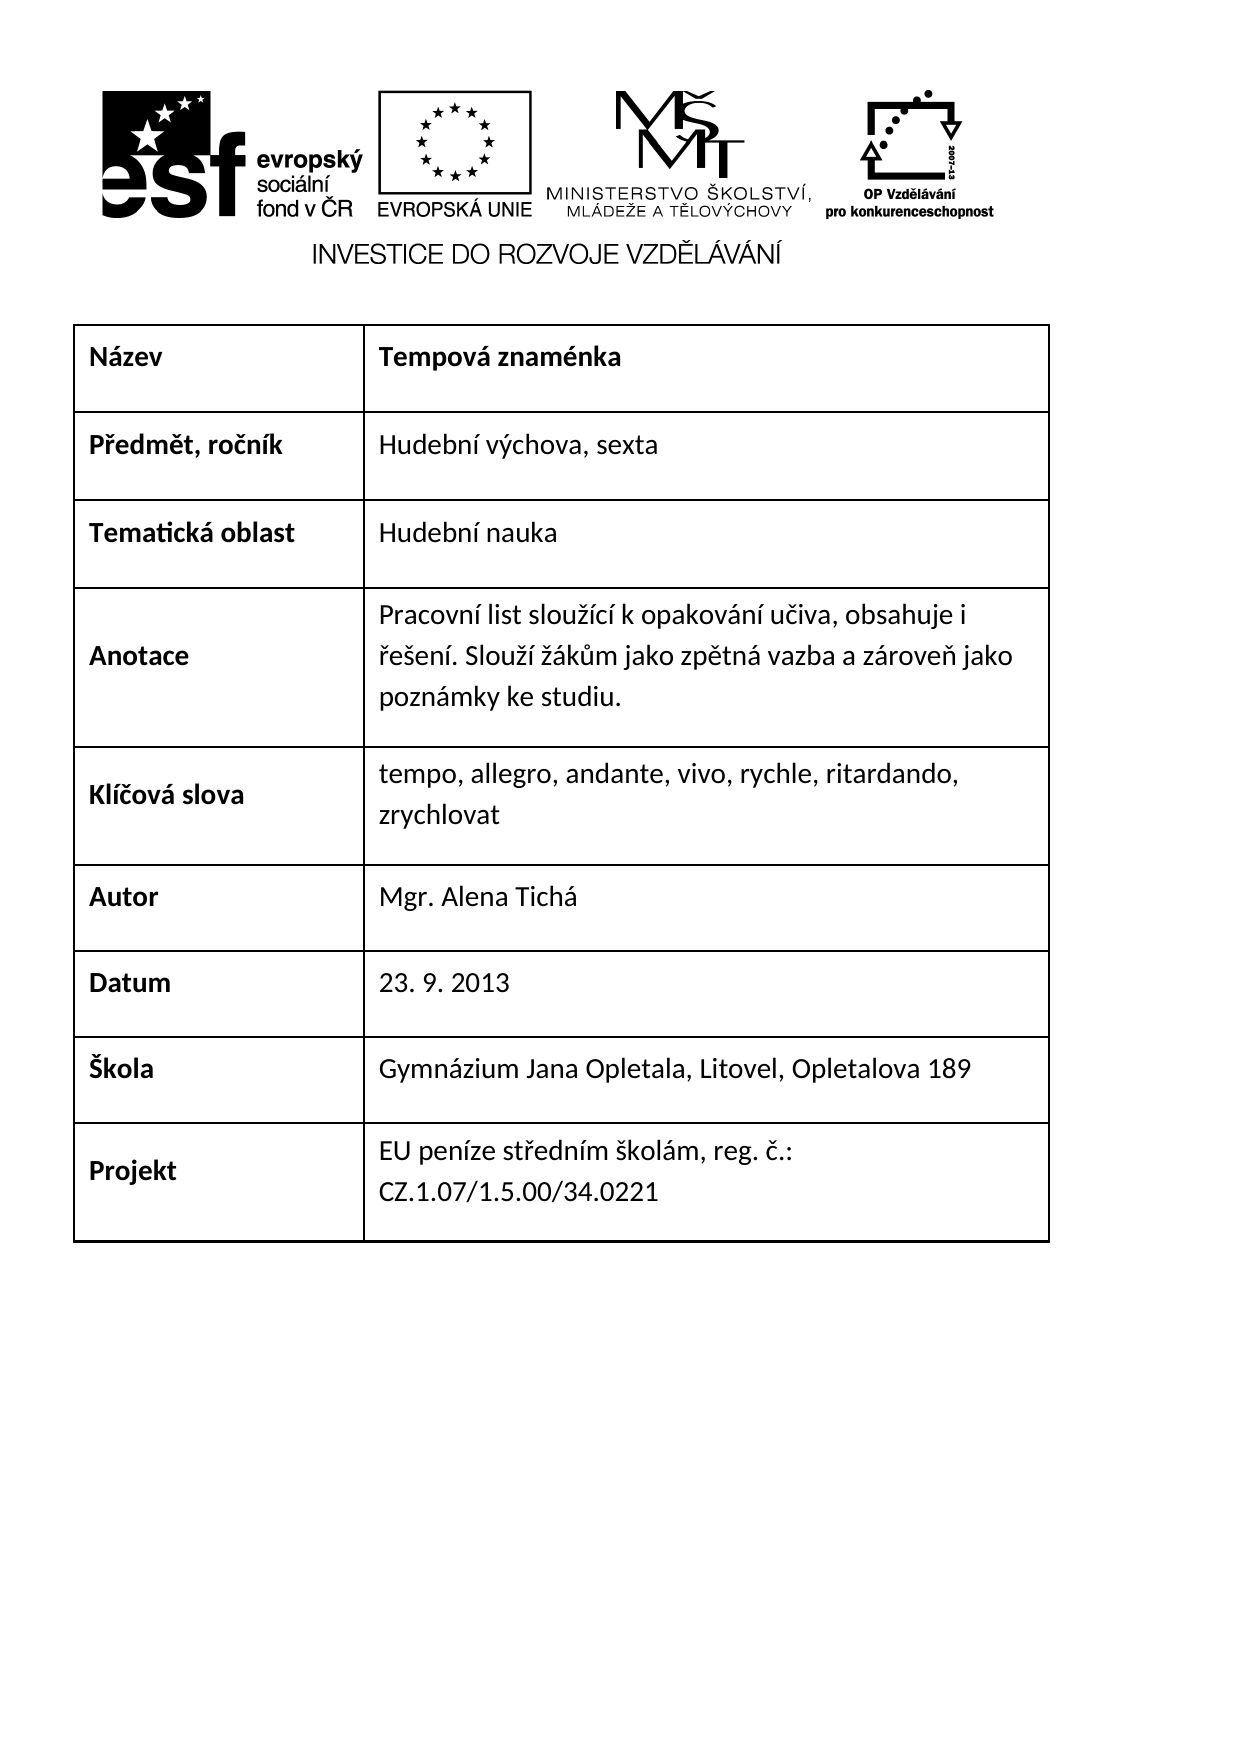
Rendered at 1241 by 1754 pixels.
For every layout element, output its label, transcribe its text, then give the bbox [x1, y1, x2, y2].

table_cell Anotace [75, 589, 363, 746]
picture [75, 73, 1021, 281]
table_cell Klíčová slova [75, 748, 363, 864]
table_cell Projekt [75, 1124, 363, 1240]
table_cell EU peníze středním školám, reg. č.: CZ.1.07/1.5.00/34.0221 [365, 1124, 1048, 1240]
table_cell Autor [75, 866, 363, 950]
table_header Název [75, 326, 363, 411]
table_cell Hudební nauka [365, 501, 1048, 587]
table_cell Tematická oblast [75, 501, 363, 587]
table_cell Předmět, ročník [75, 413, 363, 499]
table_cell tempo, allegro, andante, vivo, rychle, ritardando, zrychlovat [365, 748, 1048, 864]
table_cell Datum [75, 952, 363, 1036]
table_cell Gymnázium Jana Opletala, Litovel, Opletalova 189 [365, 1038, 1048, 1122]
table_cell Škola [75, 1038, 363, 1122]
table_cell Mgr. Alena Tichá [365, 866, 1048, 950]
table_cell Pracovní list sloužící k opakování učiva, obsahuje i řešení. Slouží žákům jako zpětná vazba a zároveň jako poznámky ke studiu. [365, 589, 1048, 746]
table_cell 23. 9. 2013 [365, 952, 1048, 1036]
table_header Tempová znaménka [365, 326, 1048, 411]
table_cell Hudební výchova, sexta [365, 413, 1048, 499]
